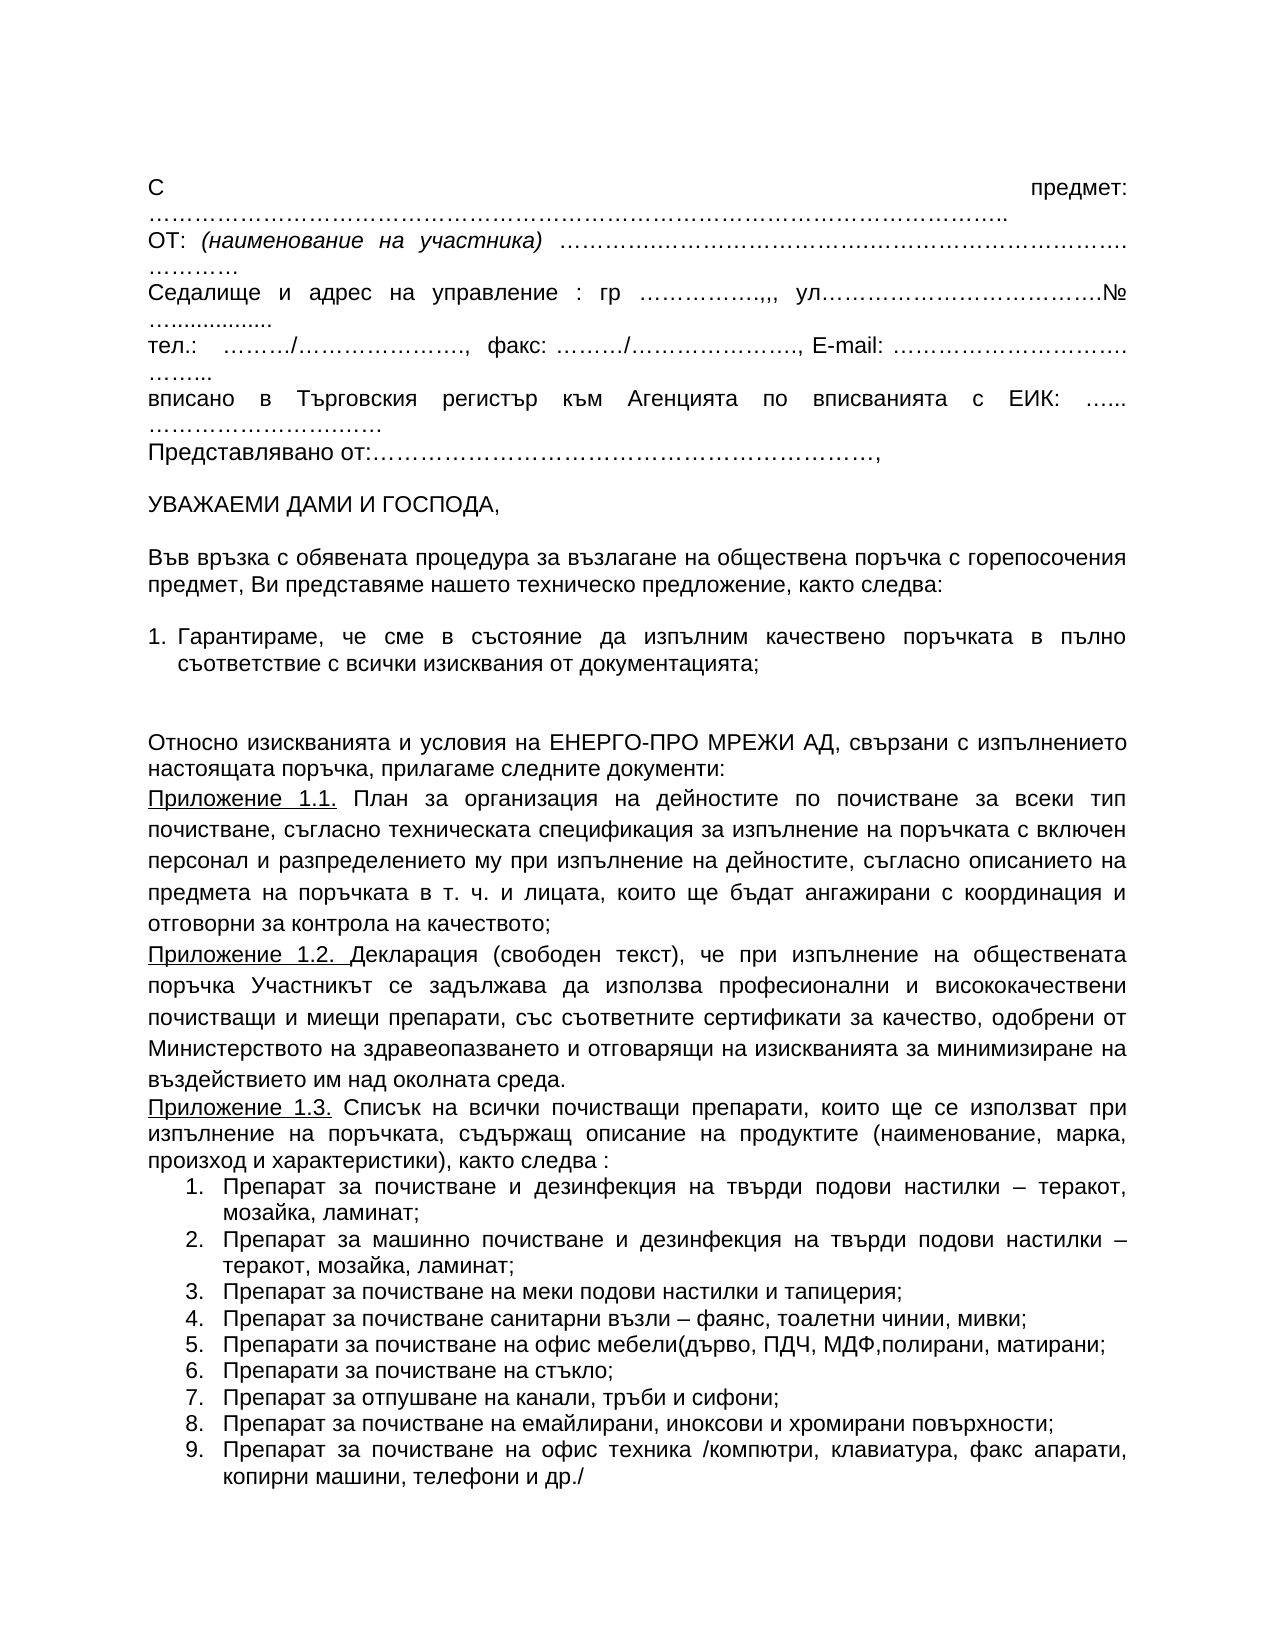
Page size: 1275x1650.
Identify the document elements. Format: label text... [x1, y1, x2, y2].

text С предмет: ………………………………………………………………………………………………….. [148, 174, 1127, 227]
text Приложение 1.3. Списък на всички почистващи препарати, които ще се използват при изпълнение на поръчката, съдържащ описание на продуктите (наименование, марка, произход и характеристики), както следва : [148, 1094, 1127, 1173]
list Препарати за почистване на стъкло; [185, 1357, 1127, 1384]
list Препарат за почистване на офис техника /компютри, клавиатура, факс апарати, копирни машини, телефони и др./ [185, 1436, 1127, 1489]
text Представлявано от:………………………………………………………, [148, 437, 1127, 465]
list Препарат за почистване санитарни възли – фаянс, тоалетни чинии, мивки; [185, 1305, 1127, 1331]
text Във връзка с обявената процедура за възлагане на обществена поръчка с горепосочения предмет, Ви представяме нашето техническо предложение, както следва: [148, 544, 1127, 597]
list Препарат за почистване на емайлирани, иноксови и хромирани повърхности; [185, 1410, 1127, 1436]
text Приложение 1.2. Декларация (свободен текст), че при изпълнение на обществената поръчка Участникът се задължава да използва професионални и висококачествени почистващи и миещи препарати, със съответните сертификати за качество, одобрени от Министерството на здравеопазването и отговарящи на изискванията за минимизиране на въздействието им над околната среда. [148, 938, 1127, 1094]
list Препарати за почистване на офис мебели(дърво, ПДЧ, МДФ,полирани, матирани; [185, 1331, 1127, 1357]
list Гарантираме, че сме в състояние да изпълним качествено поръчката в пълно съответствие с всички изисквания от документацията; [148, 623, 1127, 676]
text Седалище и адрес на управление : гр …………….,,, ул……………………………….№ …................ [148, 279, 1127, 332]
text УВАЖАЕМИ ДАМИ И ГОСПОДА, [148, 491, 1127, 518]
text ОТ: (наименование на участника) ………….……………………….…………………………….………… [148, 227, 1127, 279]
text Относно изискванията и условия на ЕНЕРГО-ПРО МРЕЖИ АД, свързани с изпълнението настоящата поръчка, прилагаме следните документи: [148, 729, 1127, 781]
text вписано в Търговския регистър към Агенцията по вписванията с ЕИК: …...…………………….…… [148, 385, 1127, 437]
text Приложение 1.1. План за организация на дейностите по почистване за всеки тип почистване, съгласно техническата спецификация за изпълнение на поръчката с включен персонал и разпределението му при изпълнение на дейностите, съгласно описанието на предмета на поръчката в т. ч. и лицата, които ще бъдат ангажирани с координация и отговорни за контрола на качеството; [148, 781, 1127, 938]
list Препарат за почистване и дезинфекция на твърди подови настилки – теракот, мозайка, ламинат; [185, 1173, 1127, 1226]
list Препарат за отпушване на канали, тръби и сифони; [185, 1384, 1127, 1410]
list Препарат за машинно почистване и дезинфекция на твърди подови настилки – теракот, мозайка, ламинат; [185, 1226, 1127, 1278]
text тел.: ………/…………………., факс: ………/…………………., E-mail: ………………………….……... [148, 332, 1127, 385]
list Препарат за почистване на меки подови настилки и тапицерия; [185, 1278, 1127, 1305]
